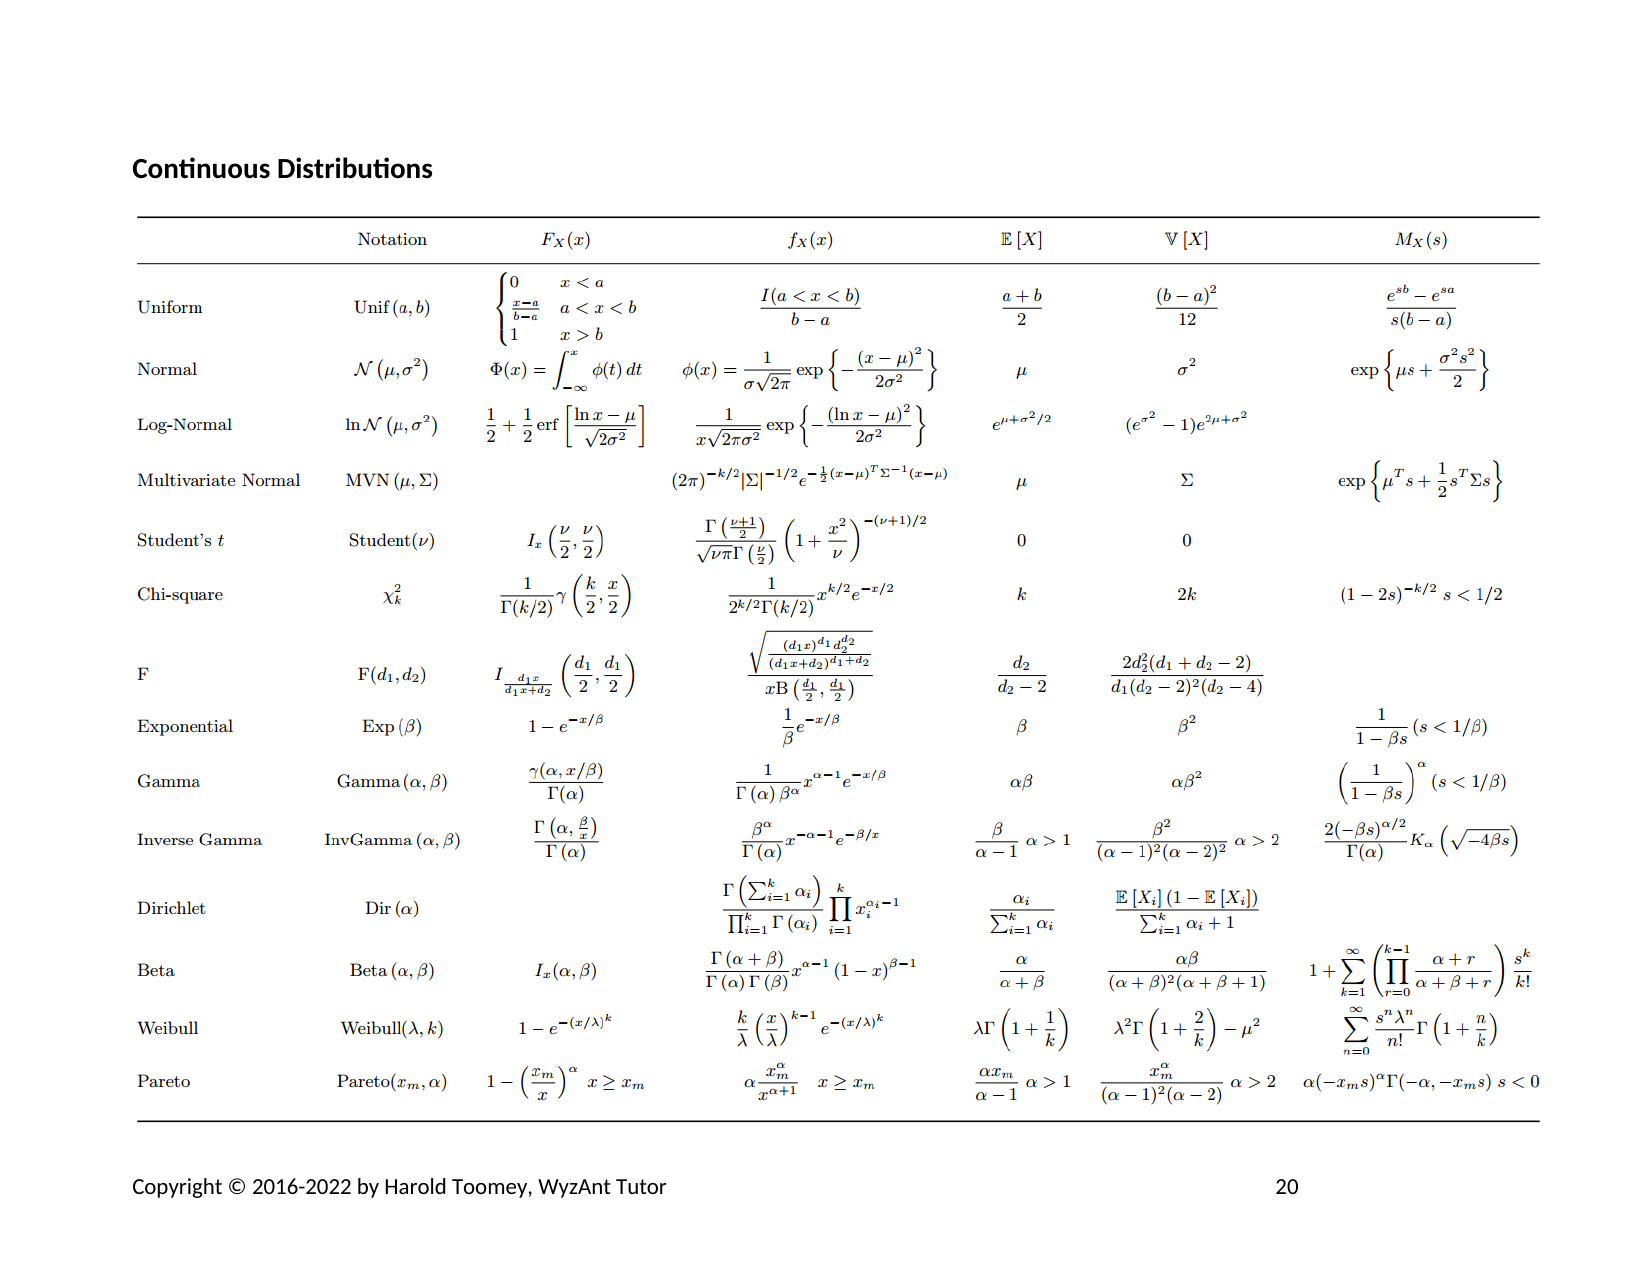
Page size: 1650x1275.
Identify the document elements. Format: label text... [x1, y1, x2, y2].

text Continuous Distributions [132, 150, 1546, 186]
picture [132, 211, 1547, 1125]
